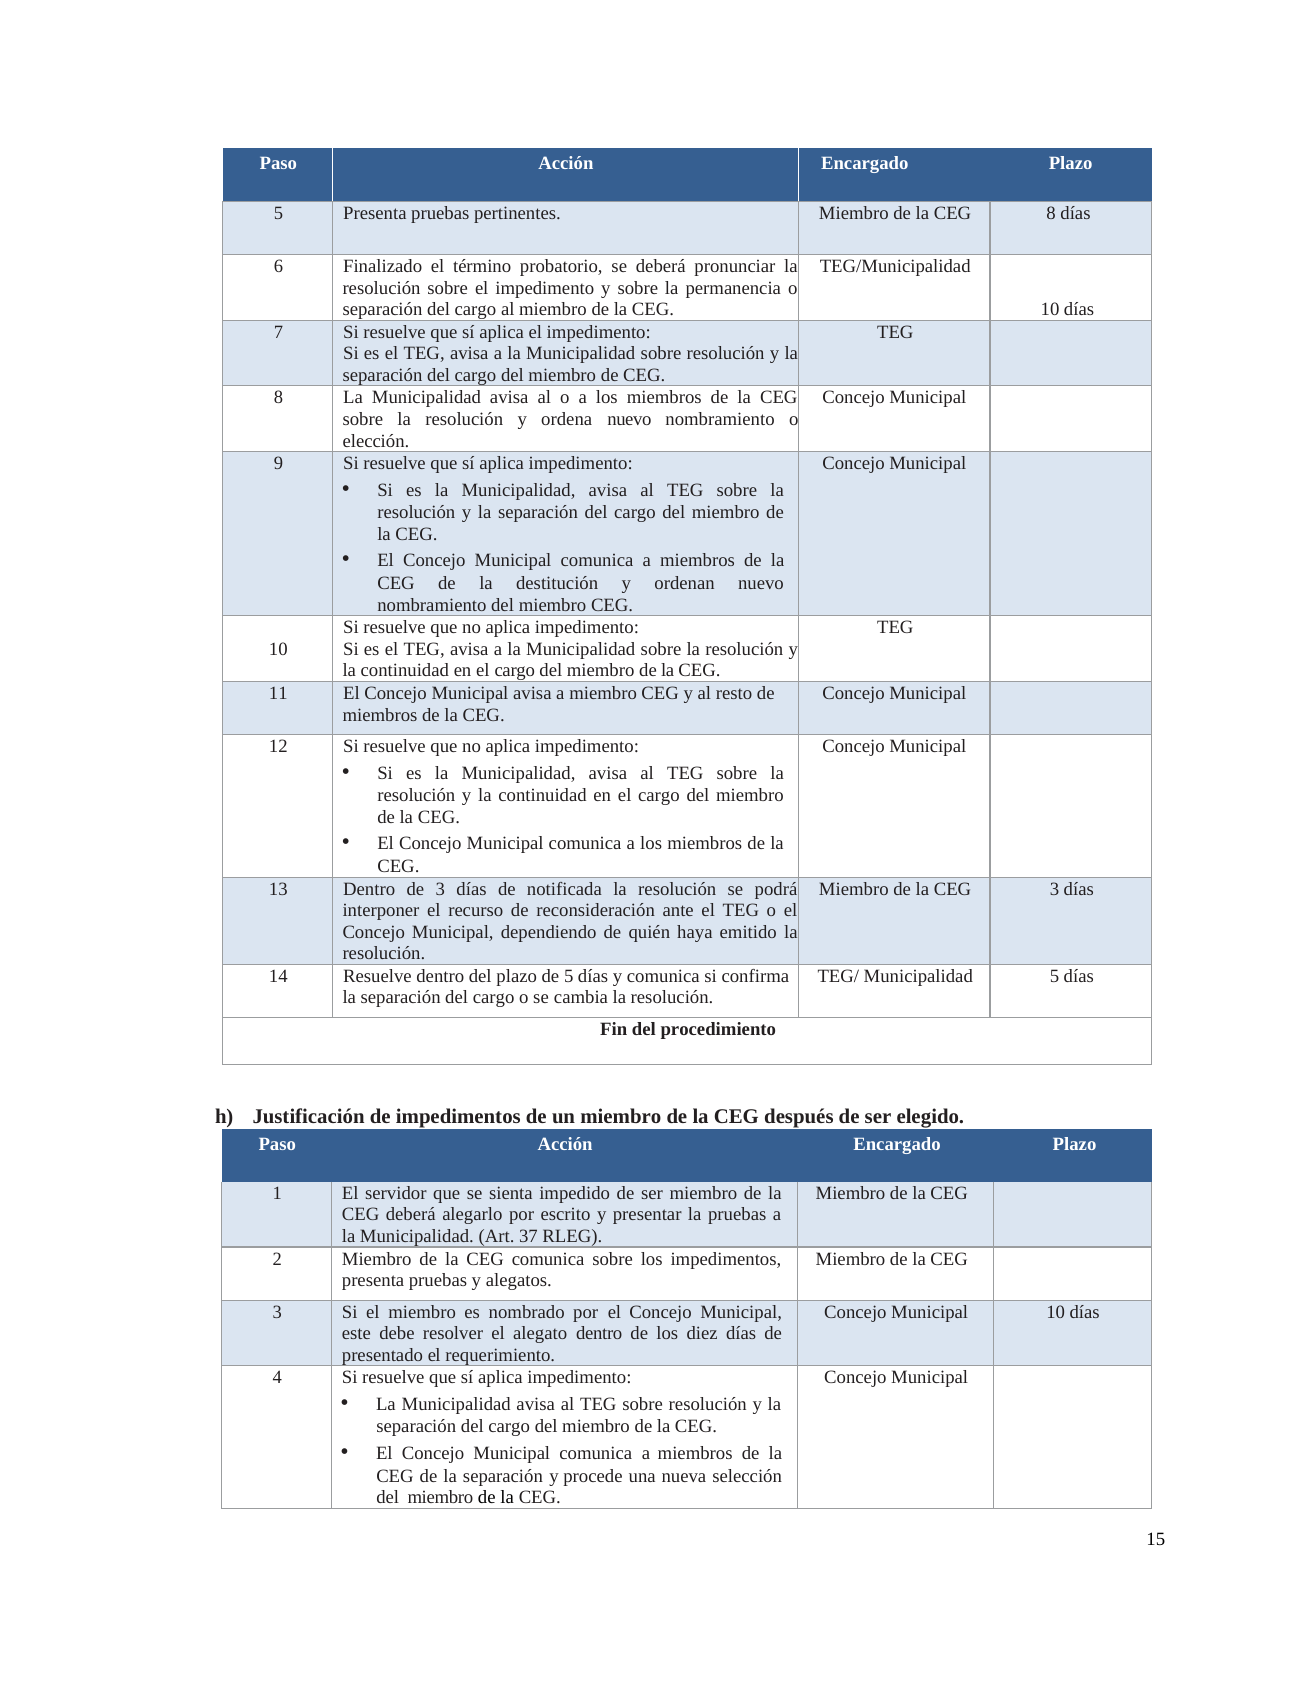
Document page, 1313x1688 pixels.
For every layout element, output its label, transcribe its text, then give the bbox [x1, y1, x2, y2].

table_cell [994, 1182, 1151, 1246]
table_cell 10 [223, 616, 332, 681]
table_cell El servidor que se sienta impedido de ser miembro de la CEG deberá alegarlo por escrito y presentar la pruebas a la Municipalidad. (Art. 37 RLEG). [332, 1182, 797, 1246]
table_cell Dentro de 3 días de notificada la resolución se podrá interponer el recurso de reconsideración ante el TEG o el Concejo Municipal, dependiendo de quién haya emitido la resolución. [333, 878, 798, 964]
table_cell Si resuelve que sí aplica el impedimento: Si es el TEG, avisa a la Municipalidad sobre resolución y la separación del cargo del miembro de CEG. [333, 321, 798, 385]
table_header Plazo [990, 148, 1152, 201]
table_cell [994, 1366, 1151, 1508]
list Justificación de impedimentos de un miembro de la CEG después de ser elegido. [215, 1104, 1165, 1128]
table_cell La Municipalidad avisa al o a los miembros de la CEG sobre la resolución y ordena nuevo nombramiento o elección. [333, 386, 798, 451]
table_cell Concejo Municipal [799, 386, 989, 451]
table_cell Si resuelve que sí aplica impedimento: La Municipalidad avisa al TEG sobre resolución y la separación del cargo del miembro de la CEG. El Concejo Municipal comunica a miembros de la CEG de la separación y procede una nueva selección del miembro de la CEG. [332, 1366, 797, 1508]
table_cell 9 [223, 452, 332, 615]
table_cell Concejo Municipal [799, 735, 989, 877]
table_cell Concejo Municipal [799, 682, 989, 734]
table_cell 8 [223, 386, 332, 451]
table_cell 10 días [991, 255, 1151, 320]
table_cell Si resuelve que no aplica impedimento: Si es la Municipalidad, avisa al TEG sobre la resolución y la continuidad en el cargo del miembro de la CEG. El Concejo Municipal comunica a los miembros de la CEG. [333, 735, 798, 877]
table_cell 5 [223, 202, 332, 254]
table_cell Miembro de la CEG [798, 1248, 993, 1299]
table_header Encargado [799, 148, 990, 201]
table_cell Resuelve dentro del plazo de 5 días y comunica si confirma la separación del cargo o se cambia la resolución. [333, 965, 798, 1017]
table_cell Si resuelve que no aplica impedimento: Si es el TEG, avisa a la Municipalidad sobre la resolución y la continuidad en el cargo del miembro de la CEG. [333, 616, 798, 681]
table_cell Si resuelve que sí aplica impedimento: Si es la Municipalidad, avisa al TEG sobre la resolución y la separación del cargo del miembro de la CEG. El Concejo Municipal comunica a miembros de la CEG de la destitución y ordenan nuevo nombramiento del miembro CEG. [333, 452, 798, 615]
table_cell [991, 735, 1151, 877]
table_cell 12 [223, 735, 332, 877]
table_cell 14 [223, 965, 332, 1017]
table_cell [994, 1248, 1151, 1299]
table_cell Si el miembro es nombrado por el Concejo Municipal, este debe resolver el alegato dentro de los diez días de presentado el requerimiento. [332, 1301, 797, 1365]
table_cell TEG [799, 616, 989, 681]
table_header Encargado [798, 1129, 994, 1182]
table_cell [991, 386, 1151, 451]
table_cell TEG/ Municipalidad [799, 965, 989, 1017]
table_cell 2 [222, 1248, 331, 1299]
table_cell 1 [222, 1182, 331, 1246]
table_header Paso [222, 1129, 331, 1182]
table_cell Miembro de la CEG comunica sobre los impedimentos, presenta pruebas y alegatos. [332, 1248, 797, 1299]
table_cell TEG/Municipalidad [799, 255, 989, 320]
table_cell 8 días [991, 202, 1151, 254]
table_cell 11 [223, 682, 332, 734]
table_cell Miembro de la CEG [799, 878, 989, 964]
table_cell 3 días [991, 878, 1151, 964]
table_cell Concejo Municipal [798, 1366, 993, 1508]
table_cell Concejo Municipal [798, 1301, 993, 1365]
table_cell 3 [222, 1301, 331, 1365]
table_cell 4 [222, 1366, 331, 1508]
table_cell 13 [223, 878, 332, 964]
table_header Acción [331, 1129, 798, 1182]
table_cell Fin del procedimiento [223, 1018, 1151, 1064]
table_cell Concejo Municipal [799, 452, 989, 615]
table_cell 5 días [991, 965, 1151, 1017]
table_cell 7 [223, 321, 332, 385]
table_cell 6 [223, 255, 332, 320]
table_cell [991, 616, 1151, 681]
table_cell TEG [799, 321, 989, 385]
table_cell Finalizado el término probatorio, se deberá pronunciar la resolución sobre el impedimento y sobre la permanencia o separación del cargo al miembro de la CEG. [333, 255, 798, 320]
table_cell [991, 682, 1151, 734]
table_cell 10 días [994, 1301, 1151, 1365]
table_cell El Concejo Municipal avisa a miembro CEG y al resto de miembros de la CEG. [333, 682, 798, 734]
table_cell Miembro de la CEG [798, 1182, 993, 1246]
table_cell Presenta pruebas pertinentes. [333, 202, 798, 254]
table_cell [991, 321, 1151, 385]
table_cell [991, 452, 1151, 615]
table_header Acción [333, 148, 798, 201]
table_header Plazo [994, 1129, 1152, 1182]
table_header Paso [223, 148, 332, 201]
table_cell Miembro de la CEG [799, 202, 989, 254]
